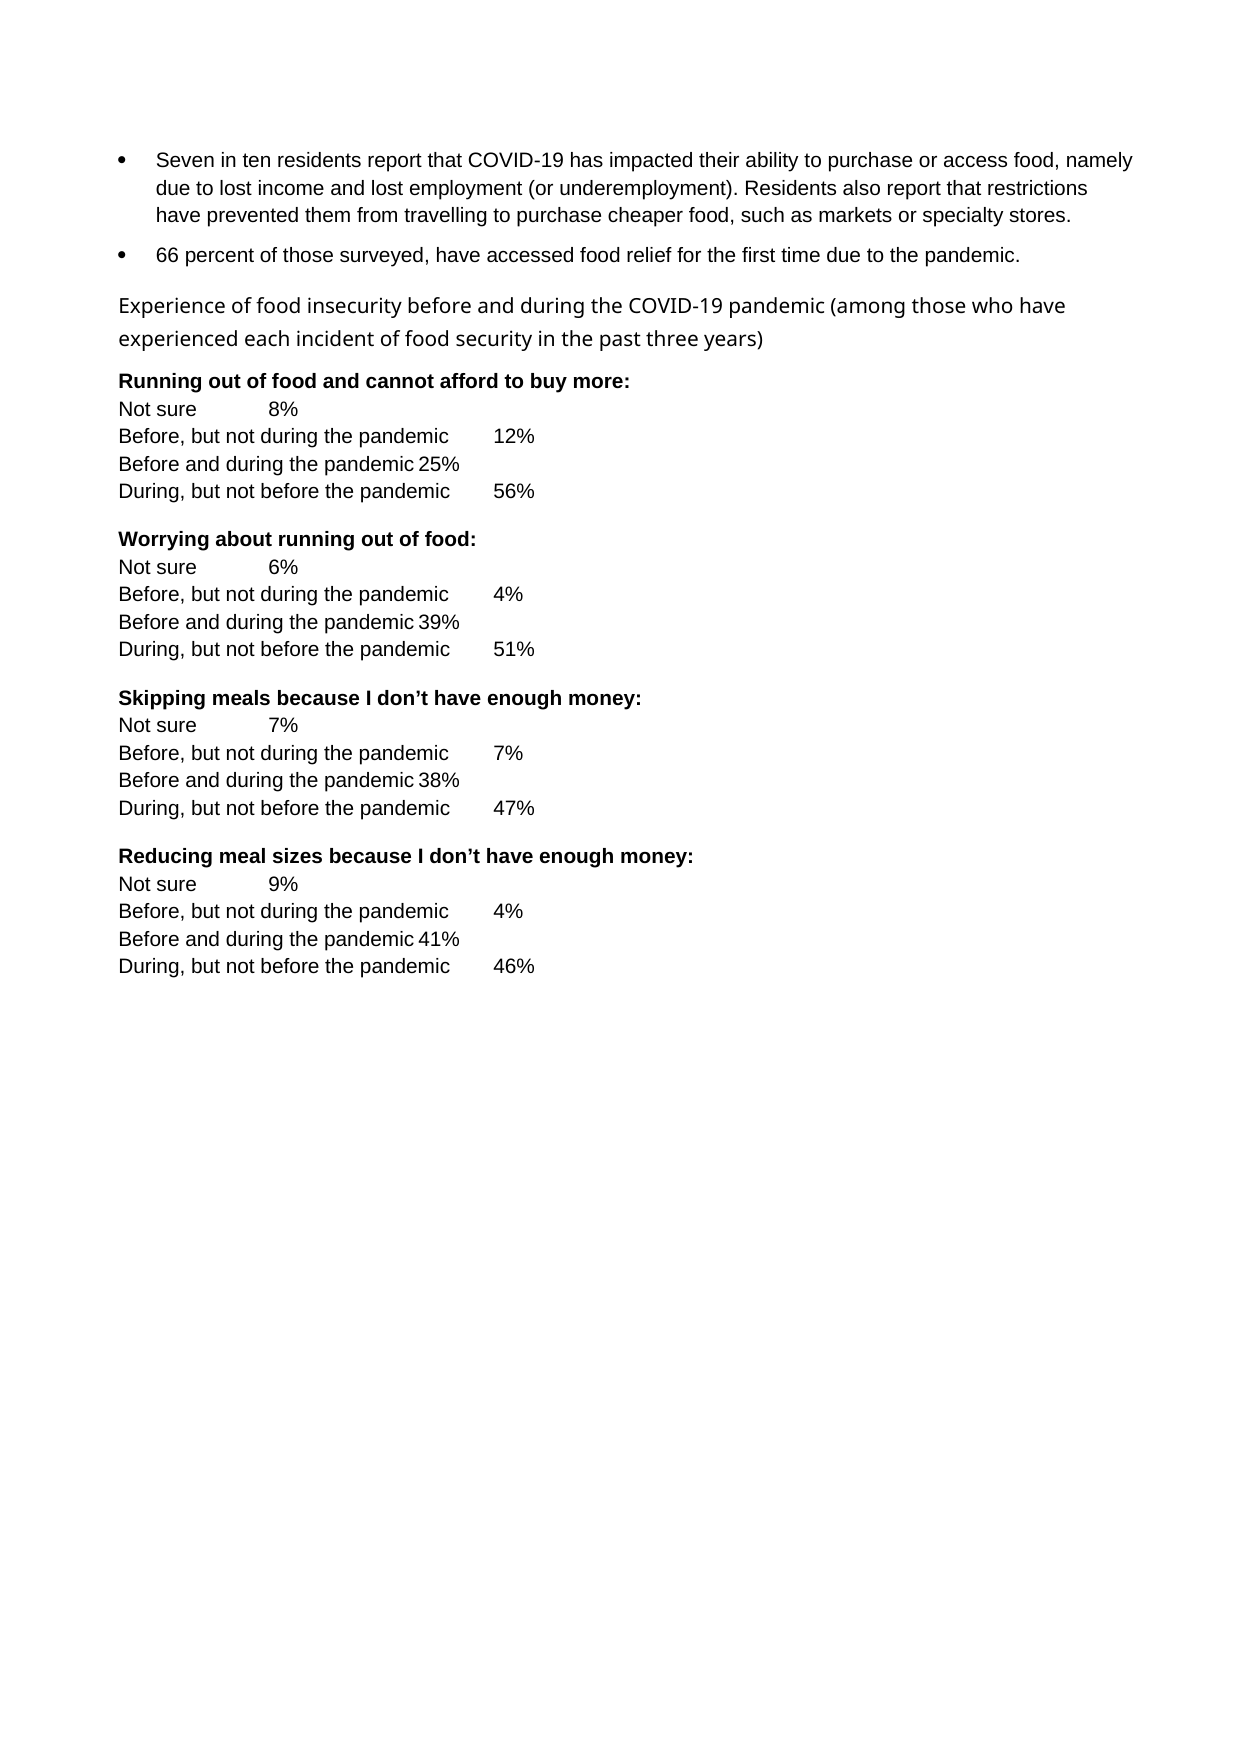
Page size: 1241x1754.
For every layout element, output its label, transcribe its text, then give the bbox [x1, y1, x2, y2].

text Worrying about running out of food: Not sure 6% Before, but not during the pandemic 4% Before and during the pandemic 39% During, but not before the pandemic 51% [118, 527, 1137, 661]
text Reducing meal sizes because I don’t have enough money: Not sure 9% Before, but not during the pandemic 4% Before and during the pandemic 41% During, but not before the pandemic 46% [118, 844, 1137, 978]
text Running out of food and cannot afford to buy more: Not sure 8% Before, but not during the pandemic 12% Before and during the pandemic 25% During, but not before the pandemic 56% [118, 369, 1137, 503]
list Seven in ten residents report that COVID-19 has impacted their ability to purchase or access food, namely due to lost income and lost employment (or underemployment). Residents also report that restrictions have prevented them from travelling to purchase cheaper food, such as markets or specialty stores. [118, 148, 1137, 227]
list 66 percent of those surveyed, have accessed food relief for the first time due to the pandemic. [118, 243, 1137, 267]
subtitle Experience of food insecurity before and during the COVID-19 pandemic (among those who have experienced each incident of food security in the past three years) [118, 291, 1137, 352]
text Skipping meals because I don’t have enough money: Not sure 7% Before, but not during the pandemic 7% Before and during the pandemic 38% During, but not before the pandemic 47% [118, 686, 1137, 819]
